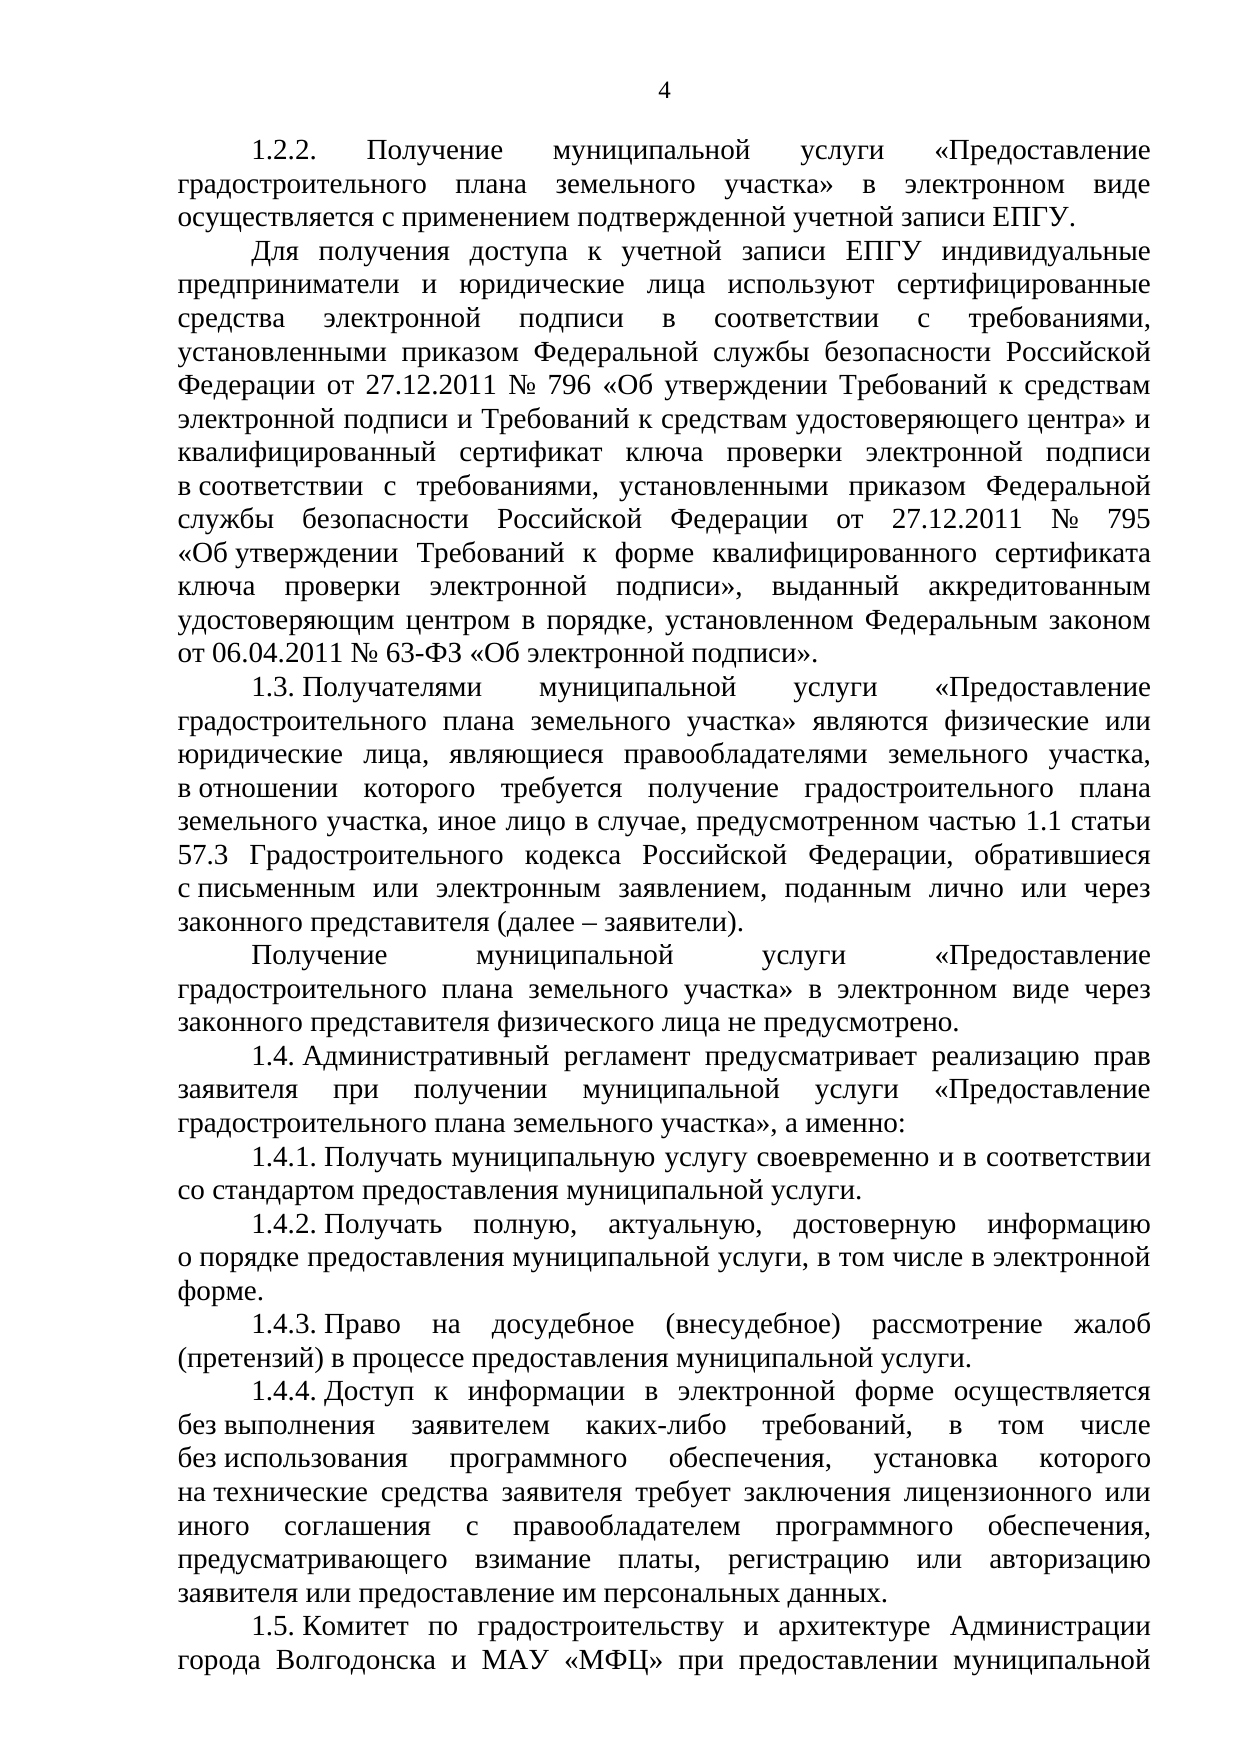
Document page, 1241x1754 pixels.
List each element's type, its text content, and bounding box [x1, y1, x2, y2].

text 1.4.2. Получать полную, актуальную, достоверную информацию о порядке предоставления муниципальной услуги, в том числе в электронной форме. [177, 1206, 1152, 1306]
text 1.4. Административный регламент предусматривает реализацию прав заявителя при получении муниципальной услуги «Предоставление градостроительного плана земельного участка», а именно: [177, 1038, 1152, 1139]
text Получение муниципальной услуги «Предоставление градостроительного плана земельного участка» в электронном виде через законного представителя физического лица не предусмотрено. [177, 937, 1152, 1038]
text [177, 1608, 1152, 1675]
text Для получения доступа к учетной записи ЕПГУ индивидуальные предприниматели и юридические лица используют сертифицированные средства электронной подписи в соответствии с требованиями, установленными приказом Федеральной службы безопасности Российской Федерации от 27.12.2011 № 796 «Об утверждении Требований к средствам электронной подписи и Требований к средствам удостоверяющего центра» и квалифицированный сертификат ключа проверки электронной подписи в соответствии с требованиями, установленными приказом Федеральной службы безопасности Российской Федерации от 27.12.2011 № 795 «Об утверждении Требований к форме квалифицированного сертификата ключа проверки электронной подписи», выданный аккредитованным удостоверяющим центром в порядке, установленном Федеральным законом от 06.04.2011 № 63-ФЗ «Об электронной подписи». [177, 233, 1152, 669]
text 1.4.4. Доступ к информации в электронной форме осуществляется без выполнения заявителем каких-либо требований, в том числе без использования программного обеспечения, установка которого на технические средства заявителя требует заключения лицензионного или иного соглашения с правообладателем программного обеспечения, предусматривающего взимание платы, регистрацию или авторизацию заявителя или предоставление им персональных данных. [177, 1373, 1152, 1608]
text 1.3. Получателями муниципальной услуги «Предоставление градостроительного плана земельного участка» являются физические или юридические лица, являющиеся правообладателями земельного участка, в отношении которого требуется получение градостроительного плана земельного участка, иное лицо в случае, предусмотренном частью 1.1 статьи 57.3 Градостроительного кодекса Российской Федерации, обратившиеся с письменным или электронным заявлением, поданным лично или через законного представителя (далее – заявители). [177, 669, 1152, 937]
text 1.4.1. Получать муниципальную услугу своевременно и в соответствии со стандартом предоставления муниципальной услуги. [177, 1139, 1152, 1206]
text 1.4.3. Право на досудебное (внесудебное) рассмотрение жалоб (претензий) в процессе предоставления муниципальной услуги. [177, 1306, 1152, 1373]
text 1.2.2. Получение муниципальной услуги «Предоставление градостроительного плана земельного участка» в электронном виде осуществляется с применением подтвержденной учетной записи ЕПГУ. [177, 132, 1152, 233]
